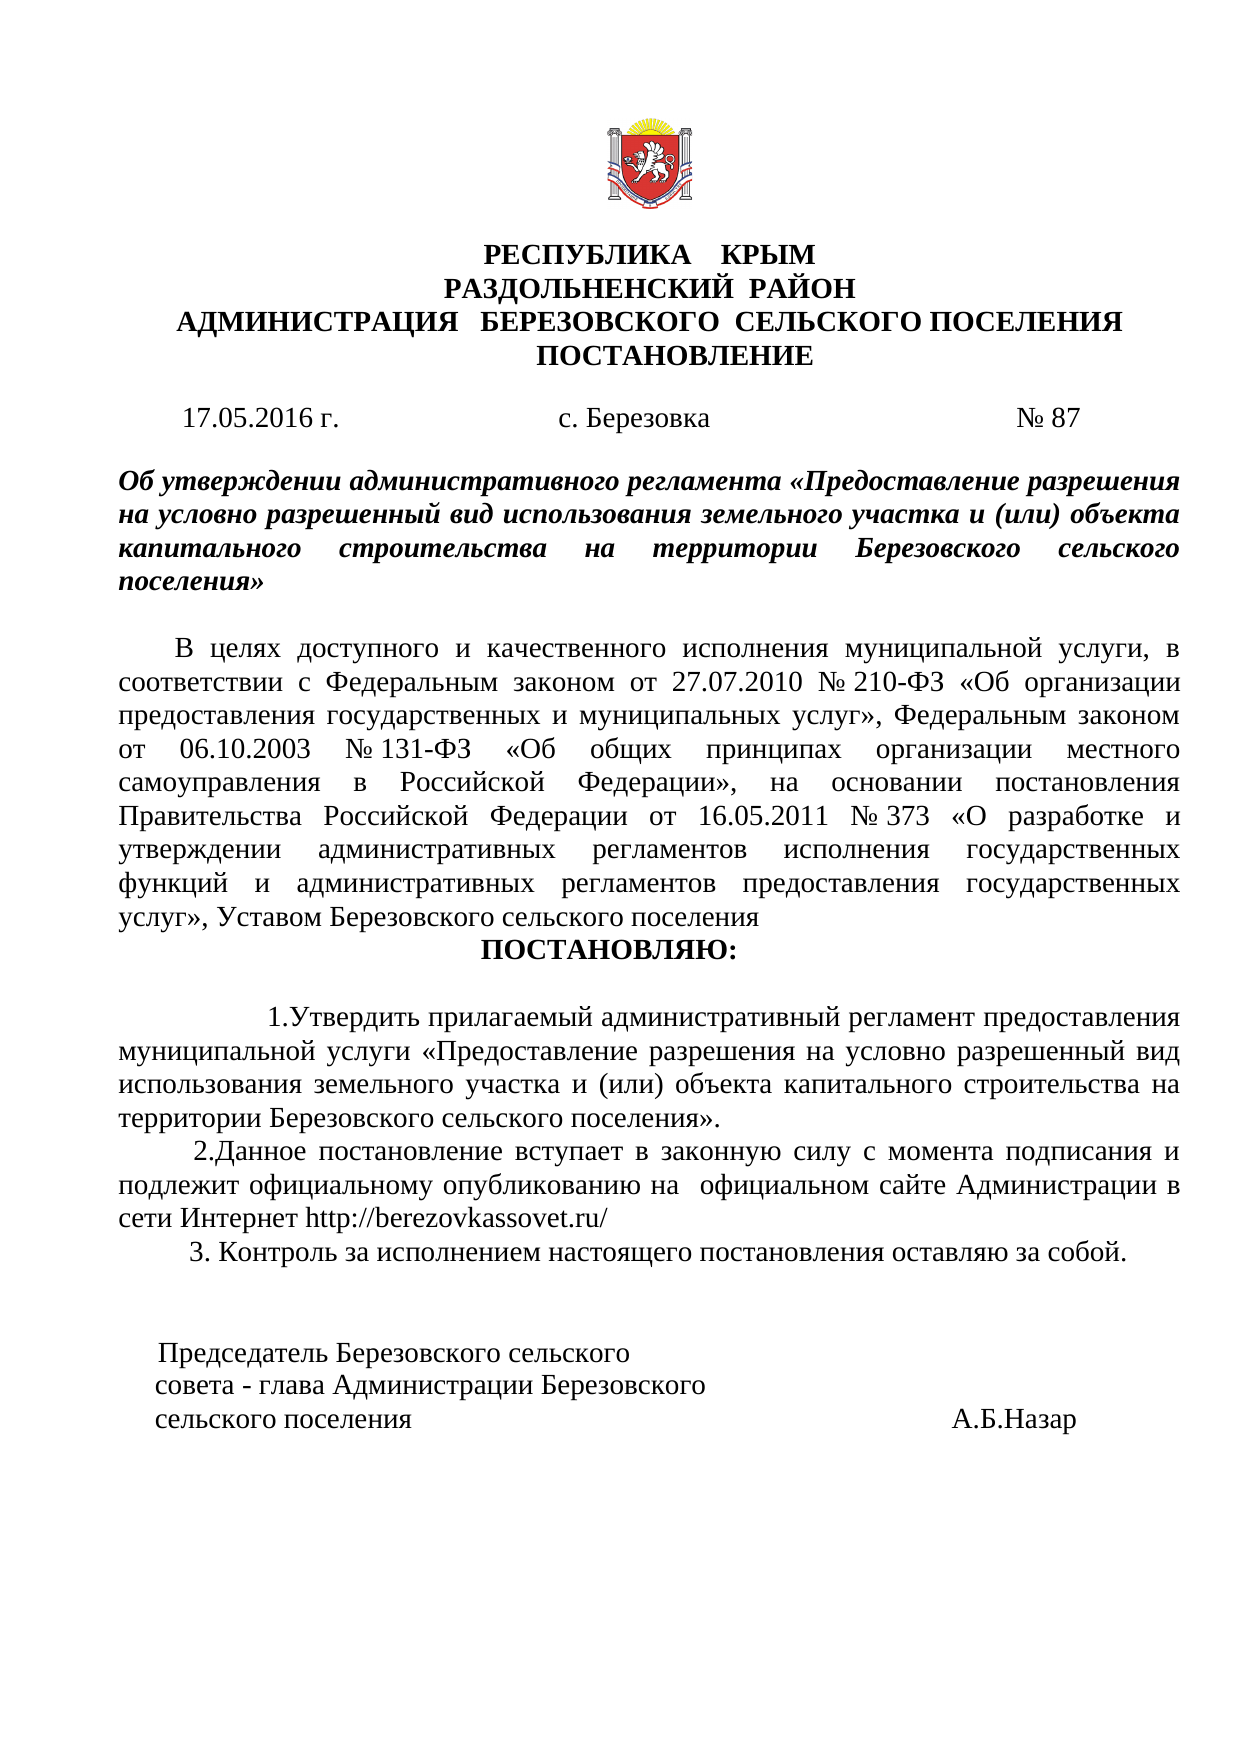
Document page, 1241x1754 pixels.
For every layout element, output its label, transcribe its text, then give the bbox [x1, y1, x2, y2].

text ПОСТАНОВЛЯЮ: [118, 932, 1181, 966]
text 3. Контроль за исполнением настоящего постановления оставляю за собой. [118, 1234, 1181, 1268]
text РЕСПУБЛИКА КРЫМ [118, 237, 1181, 271]
picture [607, 118, 693, 209]
text АДМИНИСТРАЦИЯ БЕРЕЗОВСКОГО СЕЛЬСКОГО ПОСЕЛЕНИЯ [118, 304, 1181, 338]
text РАЗДОЛЬНЕНСКИЙ РАЙОН [118, 271, 1181, 304]
text 17.05.2016 г. с. Березовка № 87 [118, 400, 1181, 434]
text совета - глава Администрации Березовского [118, 1368, 1181, 1401]
text Об утверждении административного регламента «Предоставление разрешения на условно разрешенный вид использования земельного участка и (или) объекта капитального строительства на территории Березовского сельского поселения» [118, 463, 1181, 597]
text 1.Утвердить прилагаемый административный регламент предоставления муниципальной услуги «Предоставление разрешения на условно разрешенный вид использования земельного участка и (или) объекта капитального строительства на территории Березовского сельского поселения». [118, 999, 1181, 1133]
text Председатель Березовского сельского [158, 1335, 1177, 1368]
text сельского поселения А.Б.Назар [118, 1401, 1181, 1435]
text 2.Данное постановление вступает в законную силу с момента подписания и подлежит официальному опубликованию на официальном сайте Администрации в сети Интернет http://berezovkassovet.ru/ [118, 1133, 1181, 1234]
text ПОСТАНОВЛЕНИЕ [118, 338, 1181, 372]
text В целях доступного и качественного исполнения муниципальной услуги, в соответствии с Федеральным законом от 27.07.2010 № 210-ФЗ «Об организации предоставления государственных и муниципальных услуг», Федеральным законом от 06.10.2003 № 131-ФЗ «Об общих принципах организации местного самоуправления в Российской Федерации», на основании постановления Правительства Российской Федерации от 16.05.2011 № 373 «О разработке и утверждении административных регламентов исполнения государственных функций и административных регламентов предоставления государственных услуг», Уставом Березовского сельского поселения [118, 630, 1181, 932]
